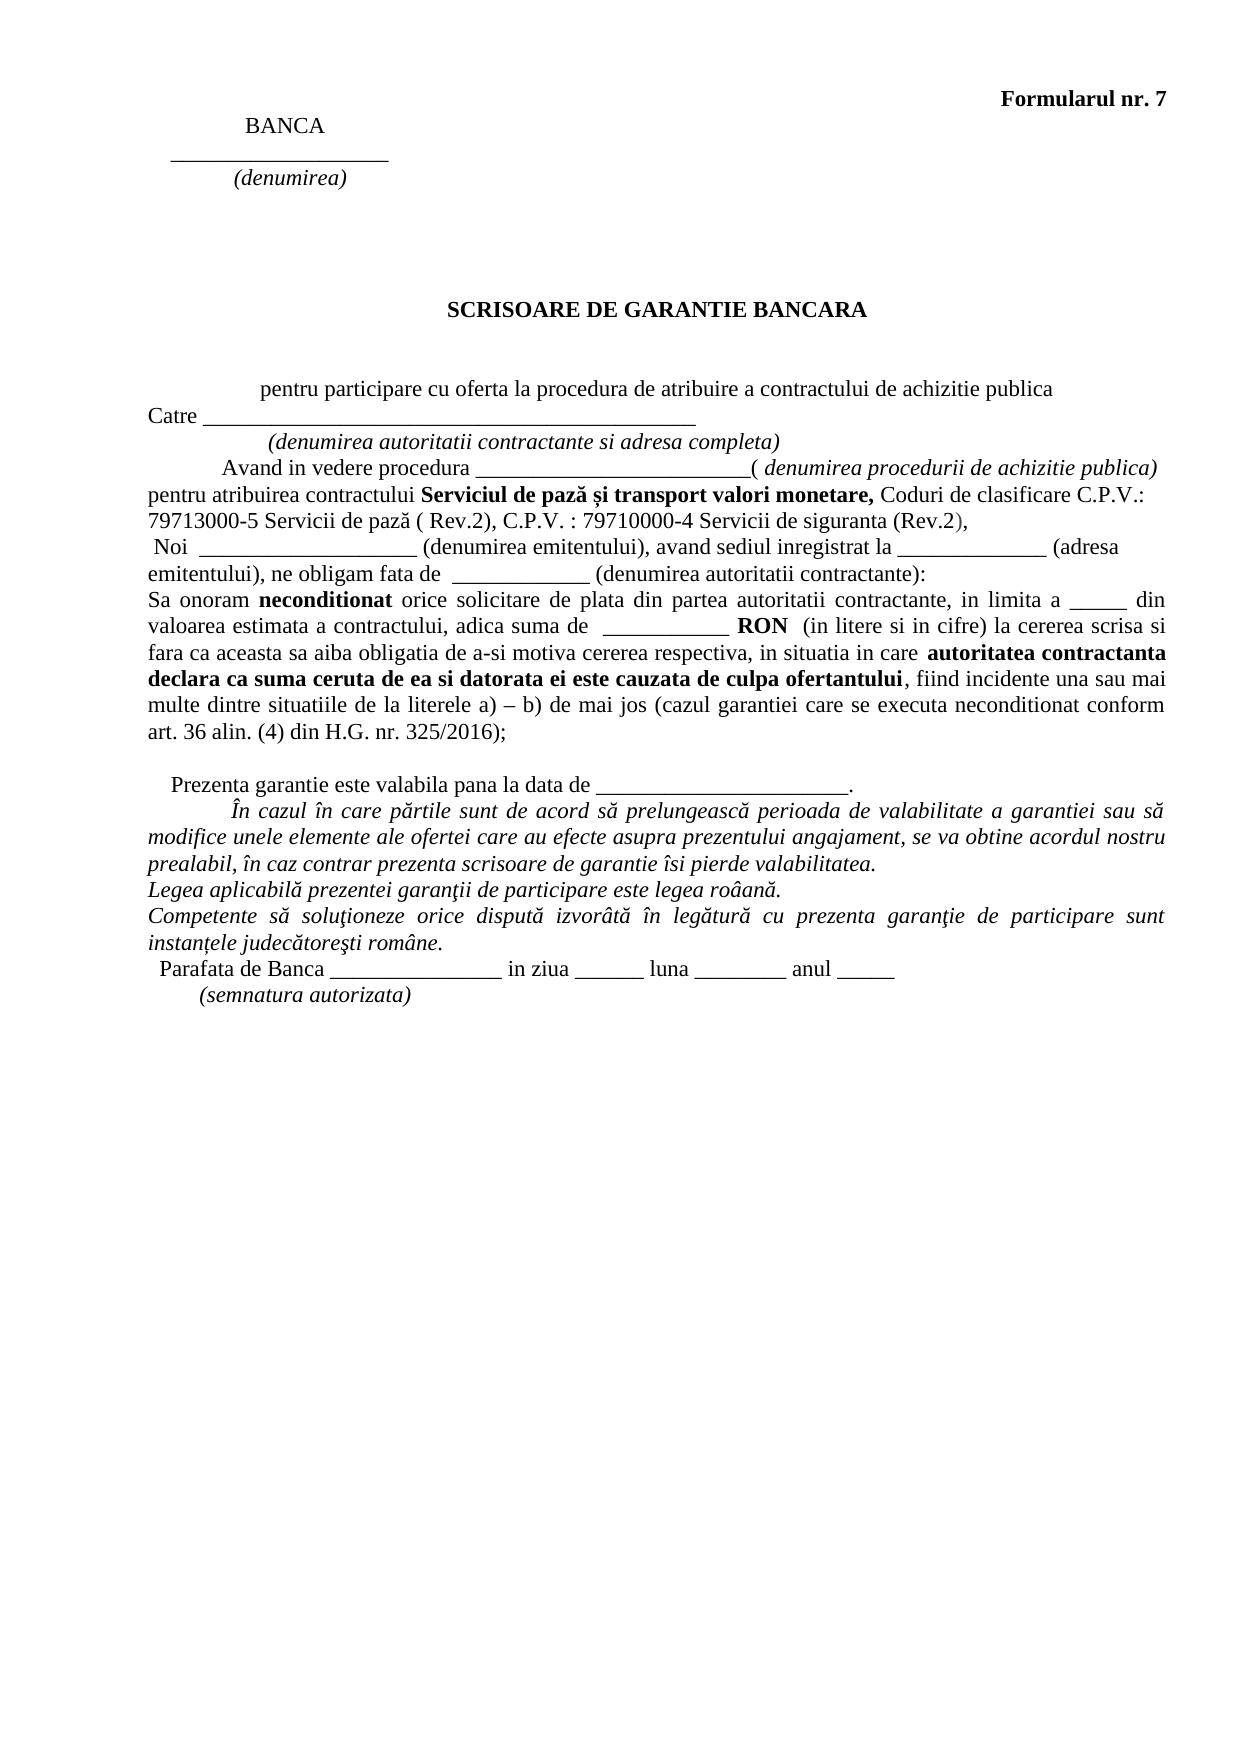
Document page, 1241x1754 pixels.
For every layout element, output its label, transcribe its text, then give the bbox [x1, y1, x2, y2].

text (denumirea) [148, 164, 1167, 191]
text În cazul în care părtile sunt de acord să prelungească perioada de valabilitate a garantiei sau să modifice unele elemente ale ofertei care au efecte asupra prezentului angajament, se va obtine acordul nostru prealabil, în caz contrar prezenta scrisoare de garantie îsi pierde valabilitatea. [148, 797, 1167, 876]
text Competente să soluţioneze orice dispută izvorâtă în legătură cu prezenta garanţie de participare sunt instanțele judecătoreşti române. [148, 902, 1167, 955]
text Catre ___________________________________________ [148, 402, 1167, 428]
text (semnatura autorizata) [148, 981, 1167, 1008]
text Sa onoram neconditionat orice solicitare de plata din partea autoritatii contractante, in limita a _____ din valoarea estimata a contractului, adica suma de ___________ RON (in litere si in cifre) la cererea scrisa si fara ca aceasta sa aiba obligatia de a-si motiva cererea respectiva, in situatia in care autoritatea contractanta declara ca suma ceruta de ea si datorata ei este cauzata de culpa ofertantului, fiind incidente una sau mai multe dintre situatiile de la literele a) – b) de mai jos (cazul garantiei care se executa neconditionat conform art. 36 alin. (4) din H.G. nr. 325/2016); [148, 586, 1167, 744]
text Avand in vedere procedura ________________________( denumirea procedurii de achizitie publica) pentru atribuirea contractului Serviciul de pază și transport valori monetare, Coduri de clasificare C.P.V.: 79713000-5 Servicii de pază ( Rev.2), C.P.V. : 79710000-4 Servicii de siguranta (Rev.2), [148, 454, 1167, 533]
text Noi ___________________ (denumirea emitentului), avand sediul inregistrat la _____________ (adresa emitentului), ne obligam fata de ____________ (denumirea autoritatii contractante): [148, 533, 1167, 586]
text pentru participare cu oferta la procedura de atribuire a contractului de achizitie publica [148, 375, 1167, 402]
text SCRISOARE DE GARANTIE BANCARA [148, 296, 1167, 323]
text Parafata de Banca _______________ in ziua ______ luna ________ anul _____ [148, 955, 1167, 981]
text BANCA [148, 112, 1167, 138]
text Legea aplicabilă prezentei garanţii de participare este legea roâană. [148, 876, 1167, 902]
text Prezenta garantie este valabila pana la data de ______________________. [148, 771, 1167, 797]
text ___________________ [148, 138, 1167, 164]
text Formularul nr. 7 [148, 85, 1167, 112]
text (denumirea autoritatii contractante si adresa completa) [148, 428, 1167, 454]
